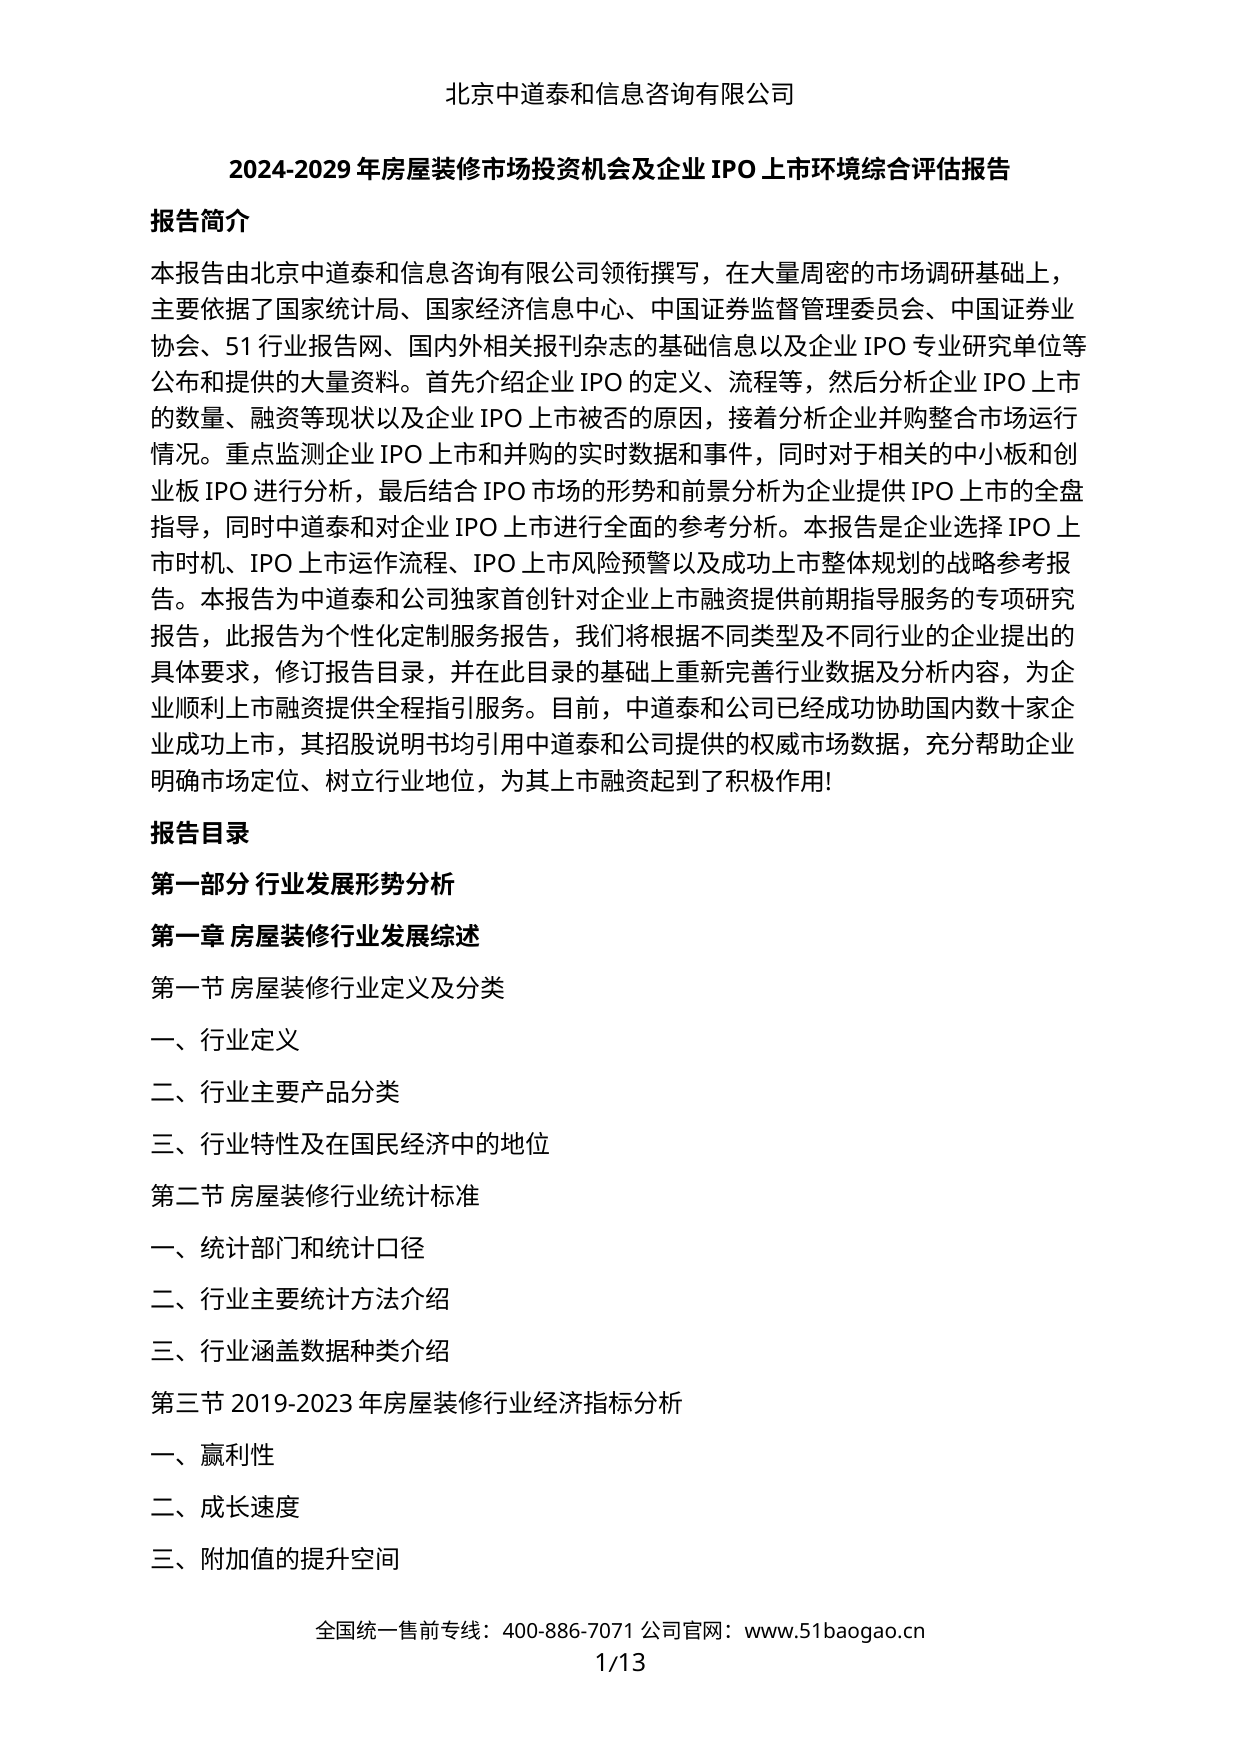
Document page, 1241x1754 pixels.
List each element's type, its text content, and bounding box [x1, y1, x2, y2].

text 三、行业涵盖数据种类介绍 [150, 1332, 1090, 1368]
text 2024-2029年房屋装修市场投资机会及企业IPO上市环境综合评估报告 [150, 150, 1090, 186]
text 一、赢利性 [150, 1436, 1090, 1472]
text 二、成长速度 [150, 1487, 1090, 1524]
text 报告简介 [150, 202, 1090, 238]
text 三、附加值的提升空间 [150, 1539, 1090, 1576]
text 二、行业主要统计方法介绍 [150, 1280, 1090, 1316]
text 第一部分 行业发展形势分析 [150, 865, 1090, 901]
text 一、统计部门和统计口径 [150, 1228, 1090, 1264]
text 第一章 房屋装修行业发展综述 [150, 917, 1090, 953]
text 第一节 房屋装修行业定义及分类 [150, 969, 1090, 1005]
text 本报告由北京中道泰和信息咨询有限公司领衔撰写，在大量周密的市场调研基础上，主要依据了国家统计局、国家经济信息中心、中国证券监督管理委员会、中国证券业协会、51行业报告网、国内外相关报刊杂志的基础信息以及企业IPO专业研究单位等公布和提供的大量资料。首先介绍企业IPO的定义、流程等，然后分析企业IPO上市的数量、融资等现状以及企业IPO上市被否的原因，接着分析企业并购整合市场运行情况。重点监测企业IPO上市和并购的实时数据和事件，同时对于相关的中小板和创业板IPO进行分析，最后结合IPO市场的形势和前景分析为企业提供IPO上市的全盘指导，同时中道泰和对企业IPO上市进行全面的参考分析。本报告是企业选择IPO上市时机、IPO上市运作流程、IPO上市风险预警以及成功上市整体规划的战略参考报告。本报告为中道泰和公司独家首创针对企业上市融资提供前期指导服务的专项研究报告，此报告为个性化定制服务报告，我们将根据不同类型及不同行业的企业提出的具体要求，修订报告目录，并在此目录的基础上重新完善行业数据及分析内容，为企业顺利上市融资提供全程指引服务。目前，中道泰和公司已经成功协助国内数十家企业成功上市，其招股说明书均引用中道泰和公司提供的权威市场数据，充分帮助企业明确市场定位、树立行业地位，为其上市融资起到了积极作用! [150, 254, 1090, 797]
text 第二节 房屋装修行业统计标准 [150, 1176, 1090, 1212]
text 第三节 2019-2023年房屋装修行业经济指标分析 [150, 1384, 1090, 1420]
text 一、行业定义 [150, 1021, 1090, 1057]
text 三、行业特性及在国民经济中的地位 [150, 1124, 1090, 1161]
text 报告目录 [150, 813, 1090, 849]
text 二、行业主要产品分类 [150, 1072, 1090, 1109]
